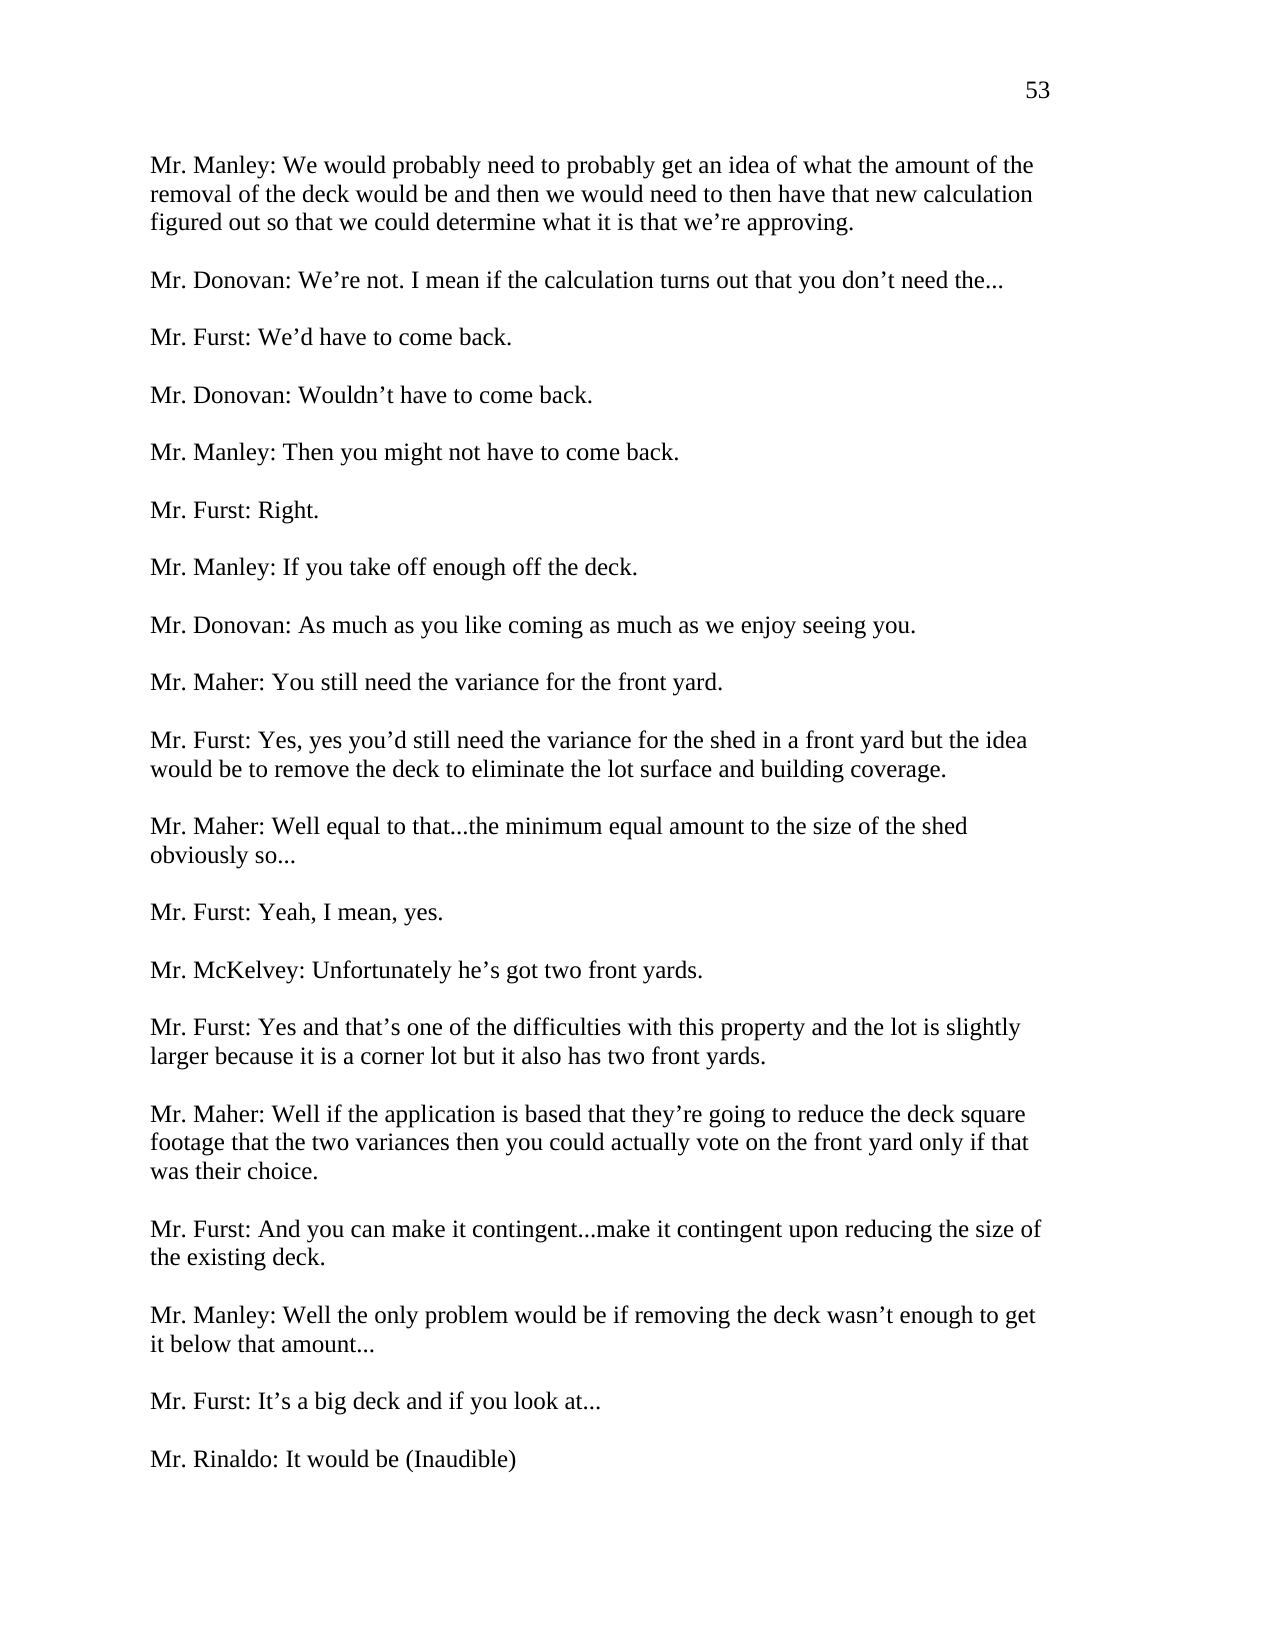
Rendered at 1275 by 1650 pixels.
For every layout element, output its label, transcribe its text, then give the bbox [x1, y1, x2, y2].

text Mr. Furst: It’s a big deck and if you look at... [150, 1386, 1050, 1415]
text Mr. Maher: Well equal to that...the minimum equal amount to the size of the shed obviously so... [150, 811, 1050, 869]
text Mr. Furst: And you can make it contingent...make it contingent upon reducing the size of the existing deck. [150, 1214, 1050, 1271]
text Mr. Maher: Well if the application is based that they’re going to reduce the deck square footage that the two variances then you could actually vote on the front yard only if that was their choice. [150, 1099, 1050, 1185]
text Mr. Maher: You still need the variance for the front yard. [150, 667, 1050, 696]
text Mr. Manley: Then you might not have to come back. [150, 437, 1050, 466]
text Mr. McKelvey: Unfortunately he’s got two front yards. [150, 955, 1050, 984]
text Mr. Furst: We’d have to come back. [150, 322, 1050, 351]
text Mr. Furst: Yeah, I mean, yes. [150, 897, 1050, 926]
text Mr. Rinaldo: It would be (Inaudible) [150, 1444, 1050, 1472]
text Mr. Manley: We would probably need to probably get an idea of what the amount of the removal of the deck would be and then we would need to then have that new calculation figured out so that we could determine what it is that we’re approving. [150, 150, 1050, 236]
text Mr. Manley: If you take off enough off the deck. [150, 552, 1050, 581]
text Mr. Furst: Right. [150, 495, 1050, 524]
text Mr. Donovan: As much as you like coming as much as we enjoy seeing you. [150, 610, 1050, 639]
text Mr. Furst: Yes, yes you’d still need the variance for the shed in a front yard but the idea would be to remove the deck to eliminate the lot surface and building coverage. [150, 725, 1050, 782]
text Mr. Manley: Well the only problem would be if removing the deck wasn’t enough to get it below that amount... [150, 1300, 1050, 1357]
text Mr. Furst: Yes and that’s one of the difficulties with this property and the lot is slightly larger because it is a corner lot but it also has two front yards. [150, 1012, 1050, 1070]
text Mr. Donovan: We’re not. I mean if the calculation turns out that you don’t need the... [150, 265, 1050, 294]
text Mr. Donovan: Wouldn’t have to come back. [150, 380, 1050, 409]
